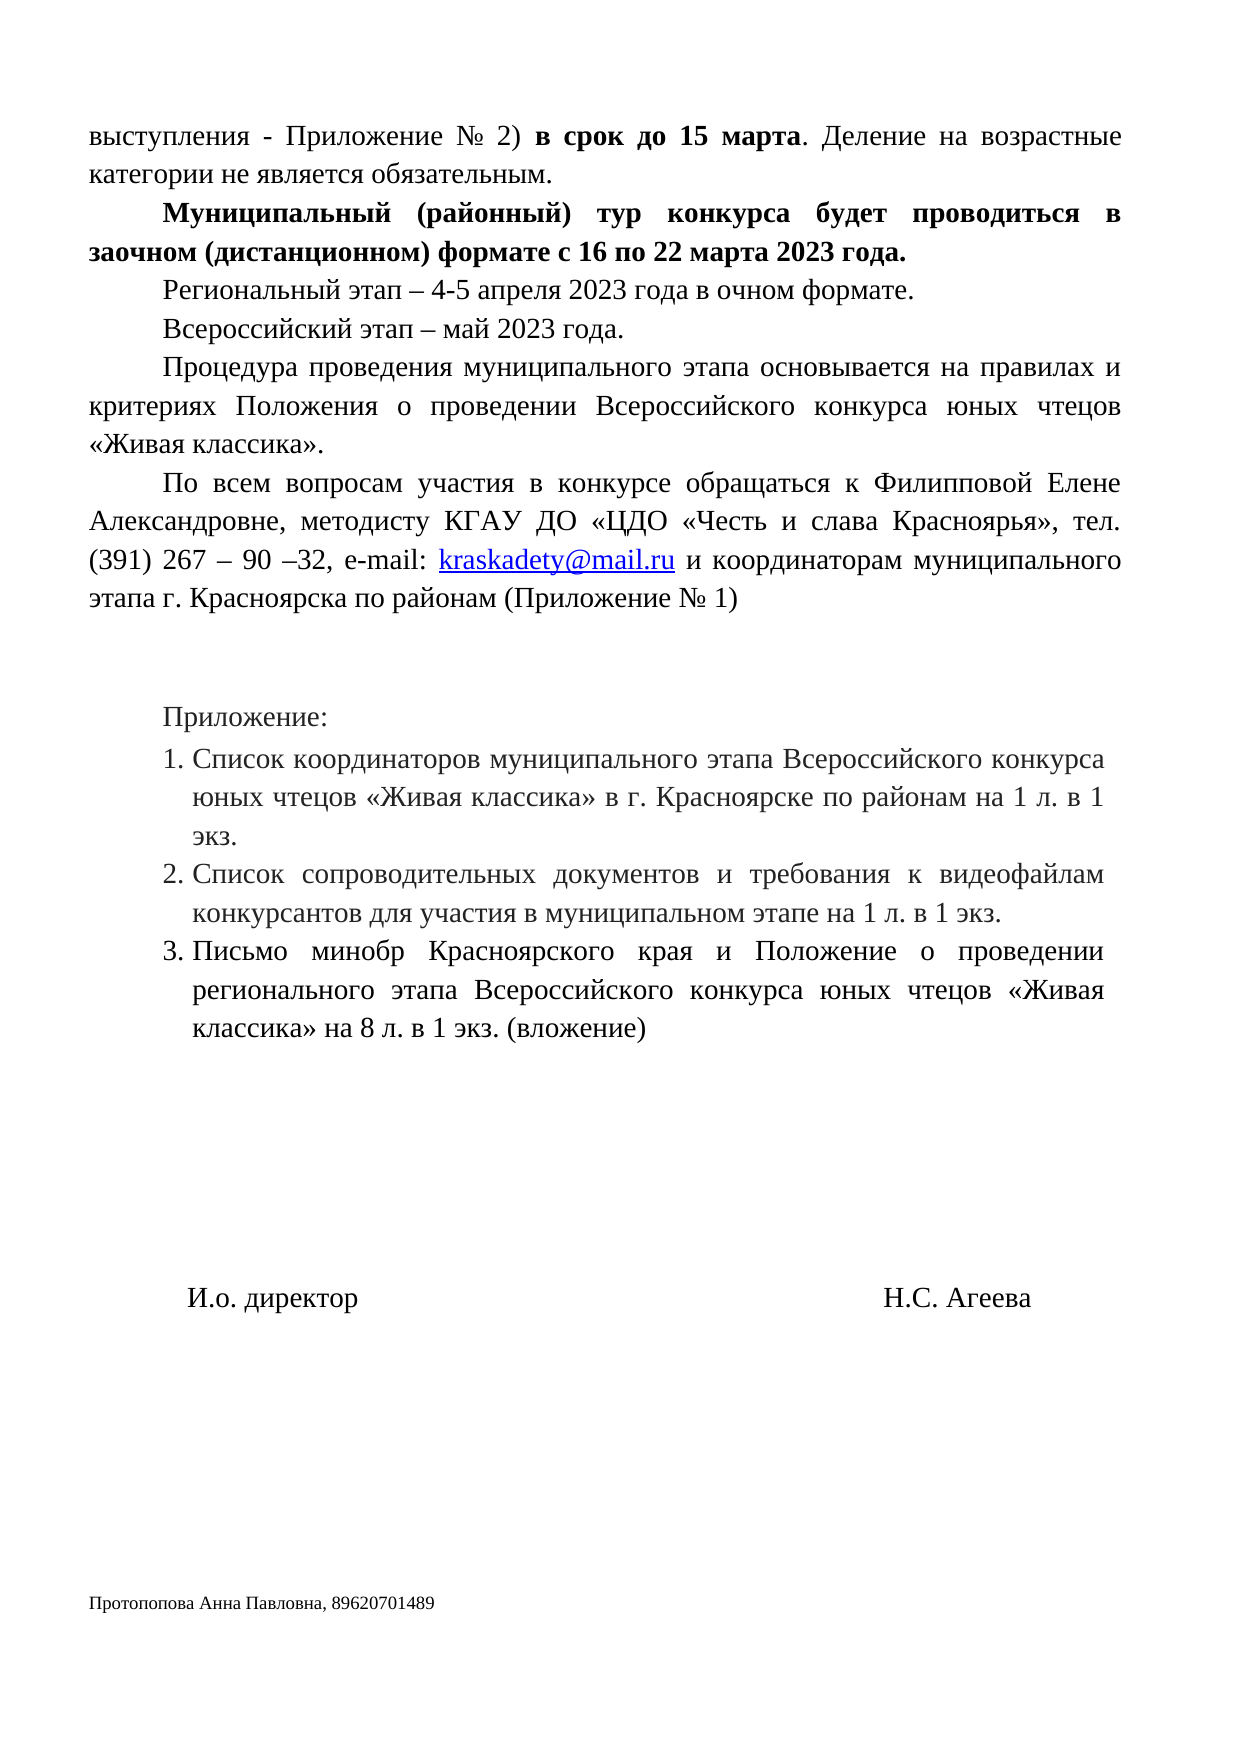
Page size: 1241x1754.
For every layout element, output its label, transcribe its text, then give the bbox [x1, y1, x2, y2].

text Всероссийский этап – май 2023 года. [88, 311, 1122, 344]
text И.о. директор Н.С. Агеева [88, 1280, 1122, 1314]
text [88, 118, 1122, 190]
text Протопопова Анна Павловна, 89620701489 [88, 1592, 1122, 1613]
text Муниципальный (районный) тур конкурса будет проводиться в заочном (дистанционном) формате с 16 по 22 марта 2023 года. [88, 195, 1122, 267]
text По всем вопросам участия в конкурсе обращаться к Филипповой Елене Александровне, методисту КГАУ ДО «ЦДО «Честь и слава Красноярья», тел. (391) 267 – 90 –32, e-mail: kraskadety@mail.ru и координаторам муниципального этапа г. Красноярска по районам (Приложение № 1) [88, 465, 1122, 614]
text Процедура проведения муниципального этапа основывается на правилах и критериях Положения о проведении Всероссийского конкурса юных чтецов «Живая классика». [88, 349, 1122, 460]
text Приложение: [88, 699, 1105, 733]
list Список сопроводительных документов и требования к видеофайлам конкурсантов для участия в муниципальном этапе на 1 л. в 1 экз. [162, 856, 1105, 928]
list Список координаторов муниципального этапа Всероссийского конкурса юных чтецов «Живая классика» в г. Красноярске по районам на 1 л. в 1 экз. [162, 741, 1105, 851]
text Региональный этап – 4-5 апреля 2023 года в очном формате. [88, 272, 1122, 306]
list Письмо минобр Красноярского края и Положение о проведении регионального этапа Всероссийского конкурса юных чтецов «Живая классика» на 8 л. в 1 экз. (вложение) [162, 933, 1105, 1044]
